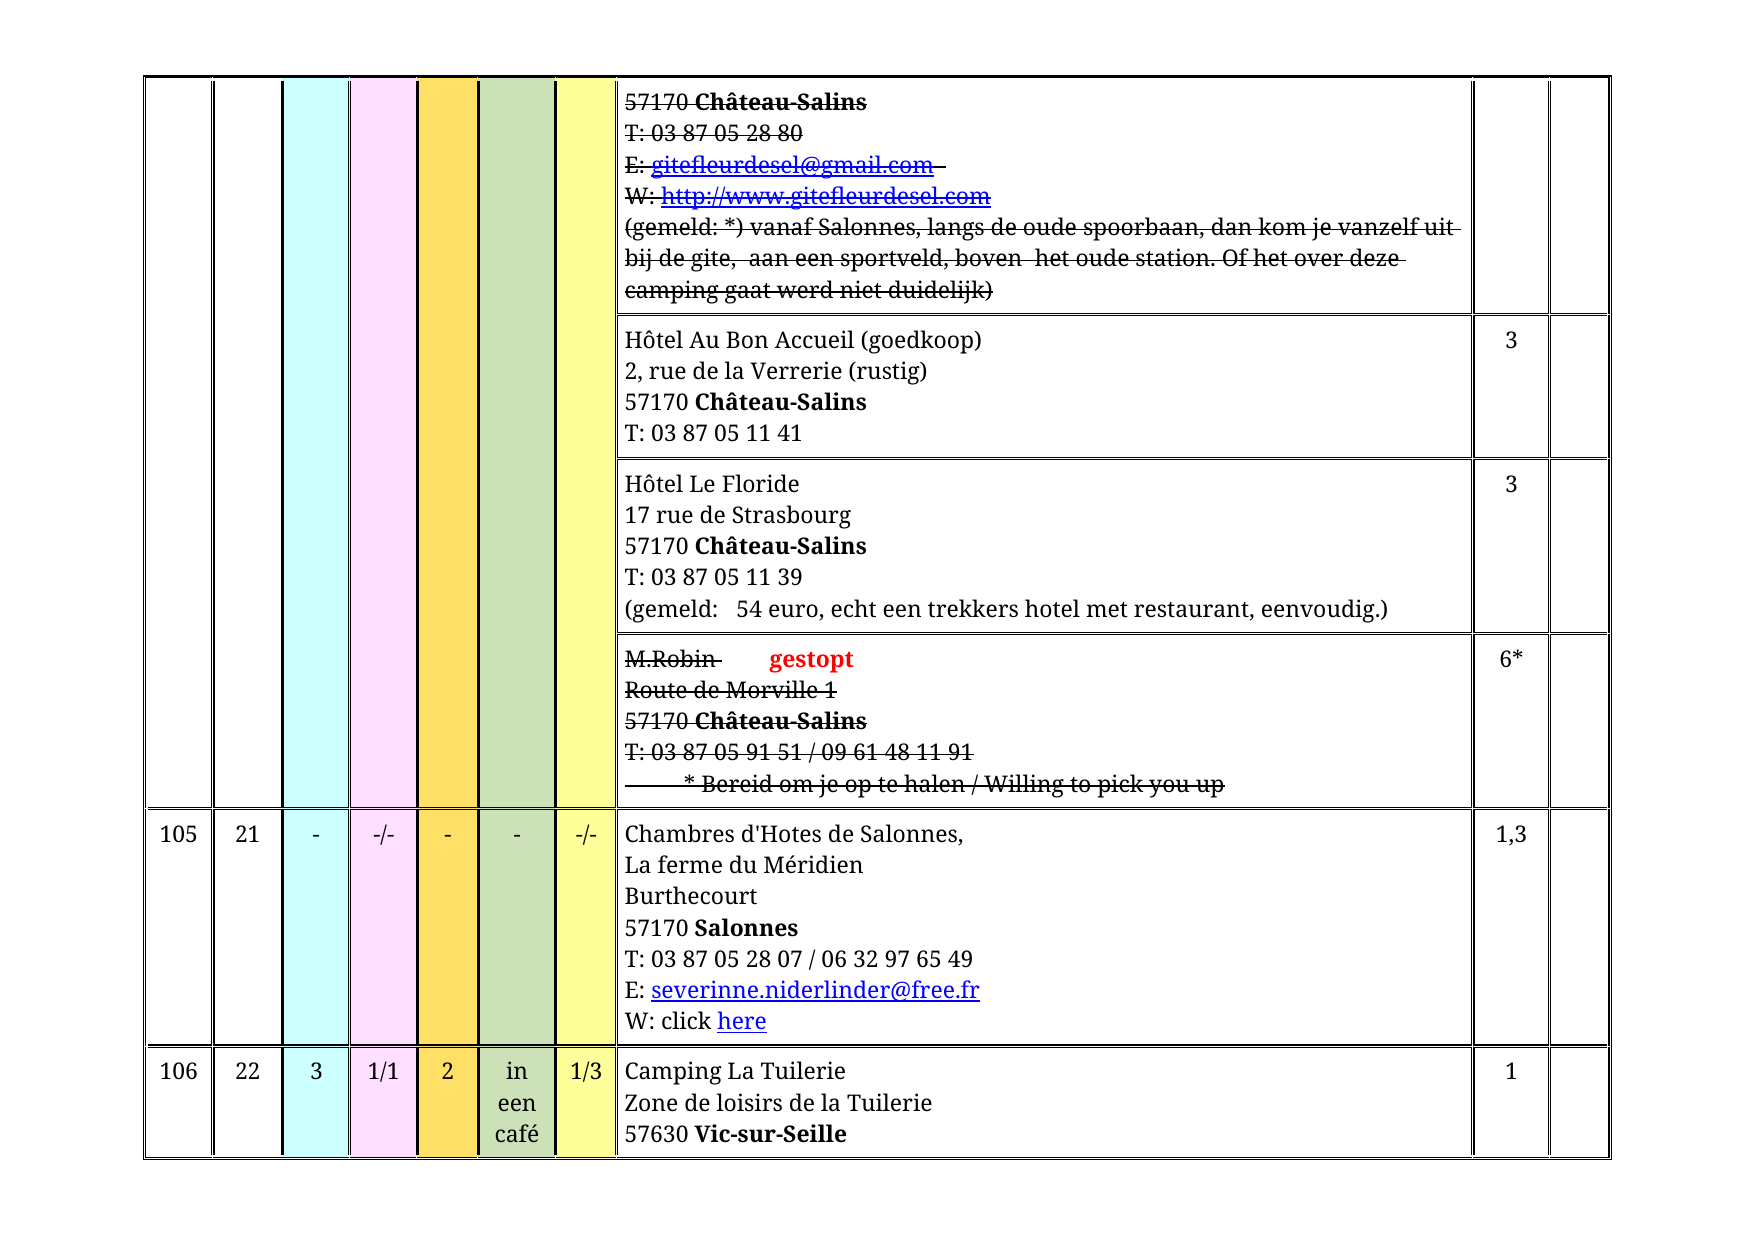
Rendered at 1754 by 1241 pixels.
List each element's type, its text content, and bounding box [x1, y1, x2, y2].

table_cell 21 [215, 810, 281, 1044]
table_cell Chambres d'Hotes de Salonnes, La ferme du Méridien Burthecourt 57170 Salonnes T: 03 87 05 28 07 / 06 32 97 65 49 E: severinne.niderlinder@free.fr W: click here [618, 810, 1471, 1044]
table_cell [1550, 78, 1608, 313]
table_cell Hôtel Au Bon Accueil (goedkoop) 2, rue de la Verrerie (rustig) 57170 Château-Salins T: 03 87 05 11 41 [618, 316, 1471, 456]
table_cell 2 [417, 1048, 478, 1157]
table_cell 3 [417, 77, 478, 807]
table_cell 1 [1473, 1048, 1550, 1157]
table_cell 3 [282, 1048, 350, 1157]
table_cell -/- [557, 810, 615, 1044]
table_cell 5/5 [555, 78, 616, 807]
table_cell - [284, 810, 348, 1044]
table_cell 1/3 [555, 1048, 616, 1157]
table_cell Hôtel Le Floride 17 rue de Strasbourg 57170 Château-Salins T: 03 87 05 11 39 (gemeld: 54 euro, echt een trekkers hotel met restaurant, eenvoudig.) [618, 460, 1471, 632]
table_cell [1551, 456, 1609, 632]
table_cell 104A [146, 77, 213, 807]
table_cell 3*) [1473, 78, 1550, 313]
table_cell - [478, 78, 555, 807]
table_cell 5 [282, 78, 350, 807]
table_cell 3 [1475, 460, 1548, 632]
table_cell 6* [1475, 635, 1548, 807]
table_cell - [480, 810, 554, 1044]
table_cell M.Robin gestopt Route de Morville 1 57170 Château-Salins T: 03 87 05 91 51 / 09 61 48 11 91 * Bereid om je op te halen / Willing to pick you up [618, 635, 1471, 807]
table_cell [1550, 632, 1610, 807]
table_cell -/- [351, 810, 416, 1044]
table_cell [616, 77, 1473, 313]
table_cell [1550, 1044, 1609, 1157]
table_cell 1,3 [1475, 810, 1548, 1044]
table_cell 4/1 [350, 77, 417, 807]
table_cell 21 [213, 78, 282, 807]
table_cell 106 [146, 1044, 213, 1157]
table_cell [616, 1044, 1473, 1157]
table_cell - [419, 810, 477, 1044]
table_cell 1/1 [350, 1048, 417, 1157]
table_cell 105 [144, 807, 213, 1044]
table_cell [1550, 313, 1610, 456]
table_cell 3 [1475, 316, 1548, 456]
table_cell in een café [478, 1048, 555, 1157]
table_cell [1550, 807, 1610, 1044]
table_cell 22 [213, 1048, 282, 1157]
